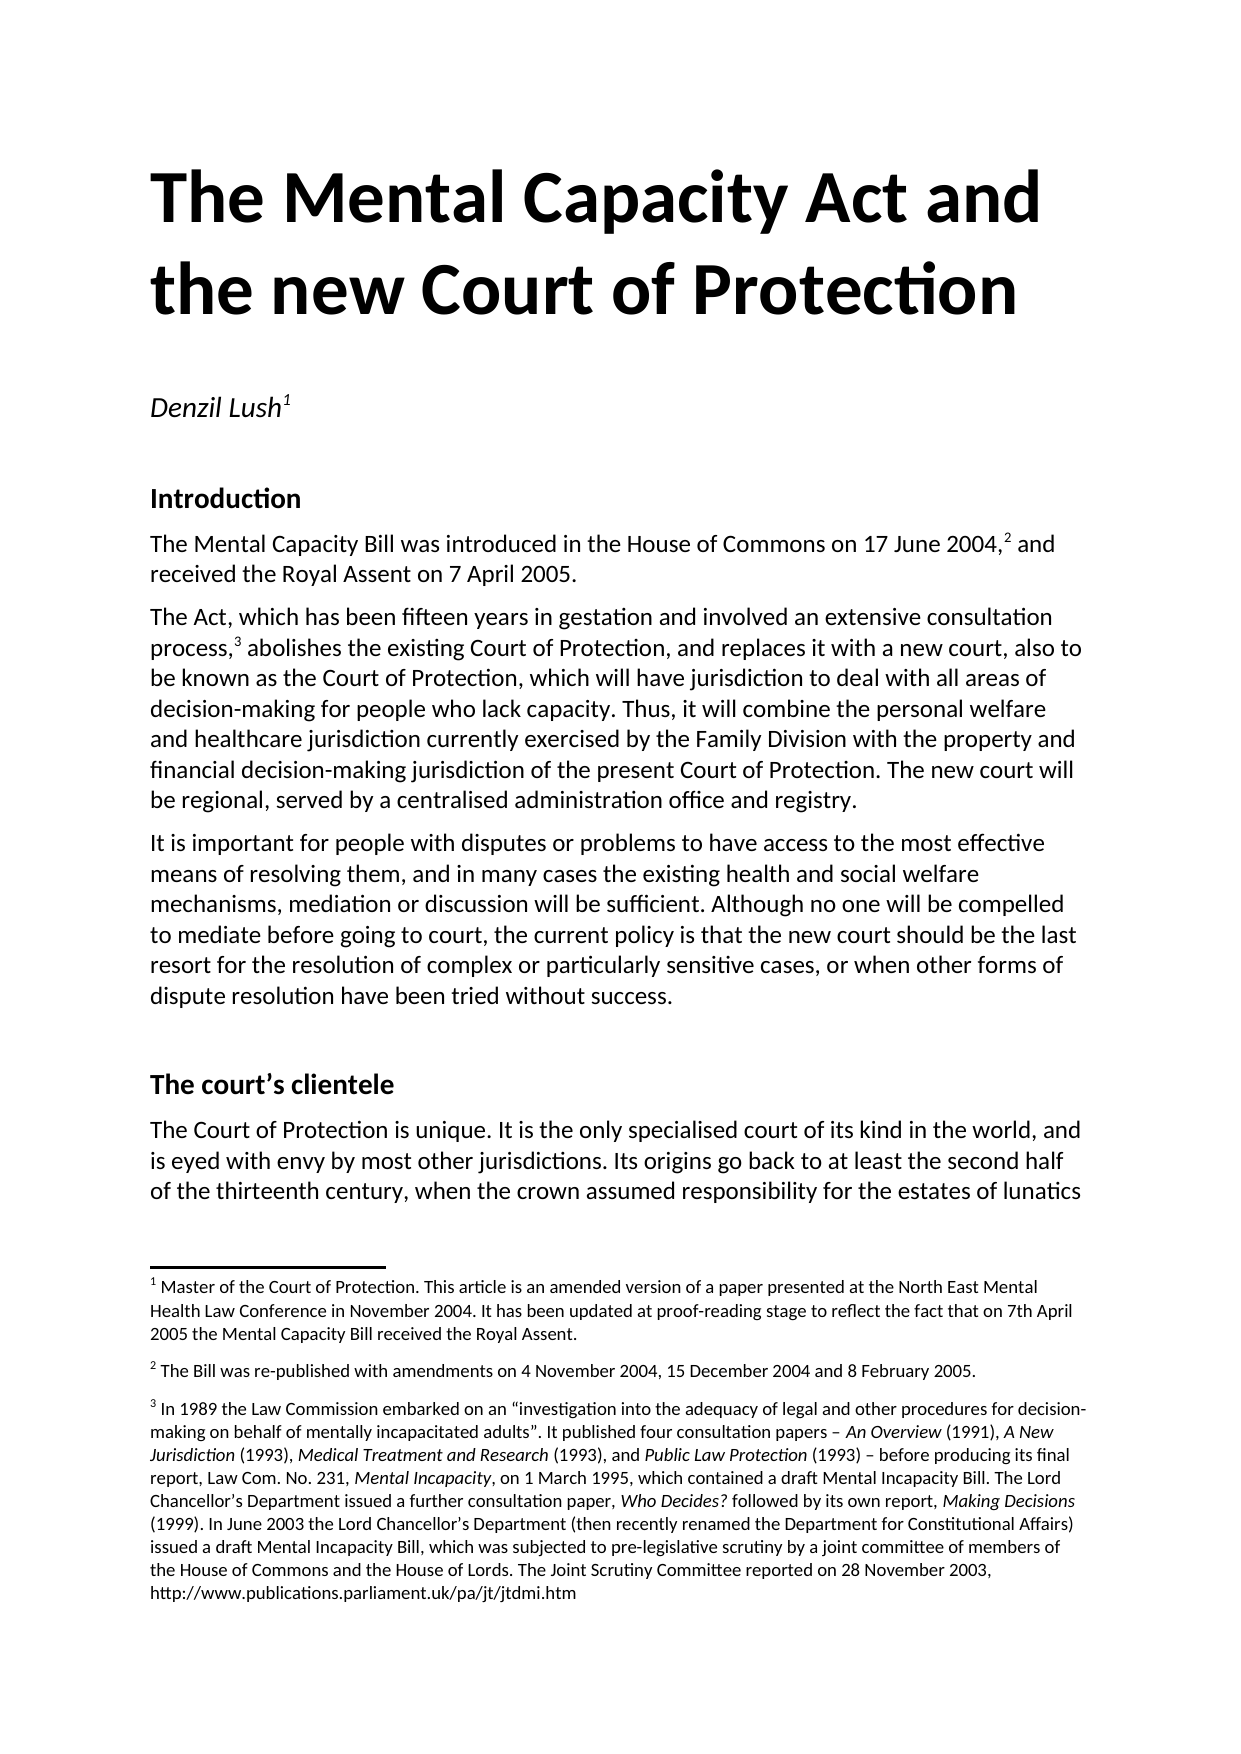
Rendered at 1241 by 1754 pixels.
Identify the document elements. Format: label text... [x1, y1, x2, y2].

text Introduction [150, 480, 1090, 515]
text The Act, which has been fifteen years in gestation and involved an extensive consultation process, abolishes the existing Court of Protection, and replaces it with a new court, also to be known as the Court of Protection, which will have jurisdiction to deal with all areas of decision-making for people who lack capacity. Thus, it will combine the personal welfare and healthcare jurisdiction currently exercised by the Family Division with the property and financial decision-making jurisdiction of the present Court of Protection. The new court will be regional, served by a centralised administration office and registry. [150, 601, 1090, 815]
text Denzil Lush [150, 389, 1090, 424]
text It is important for people with disputes or problems to have access to the most effective means of resolving them, and in many cases the existing health and social welfare mechanisms, mediation or discussion will be sufficient. Although no one will be compelled to mediate before going to court, the current policy is that the new court should be the last resort for the resolution of complex or particularly sensitive cases, or when other forms of dispute resolution have been tried without success. [150, 828, 1090, 1011]
text The Court of Protection is unique. It is the only specialised court of its kind in the world, and is eyed with envy by most other jurisdictions. Its origins go back to at least the second half of the thirteenth century, when the crown assumed responsibility for the estates of lunatics and idiots, and this jurisdiction was certainly in place by 1324, when the Statute de Praerogativa Regis confirmed its continuation. [150, 1114, 1090, 1206]
text The Mental Capacity Bill was introduced in the House of Commons on 17 June 2004, and received the Royal Assent on 7 April 2005. [150, 528, 1090, 589]
text The Mental Capacity Act and the new Court of Protection [150, 150, 1090, 333]
text The court’s clientele [150, 1066, 1090, 1102]
